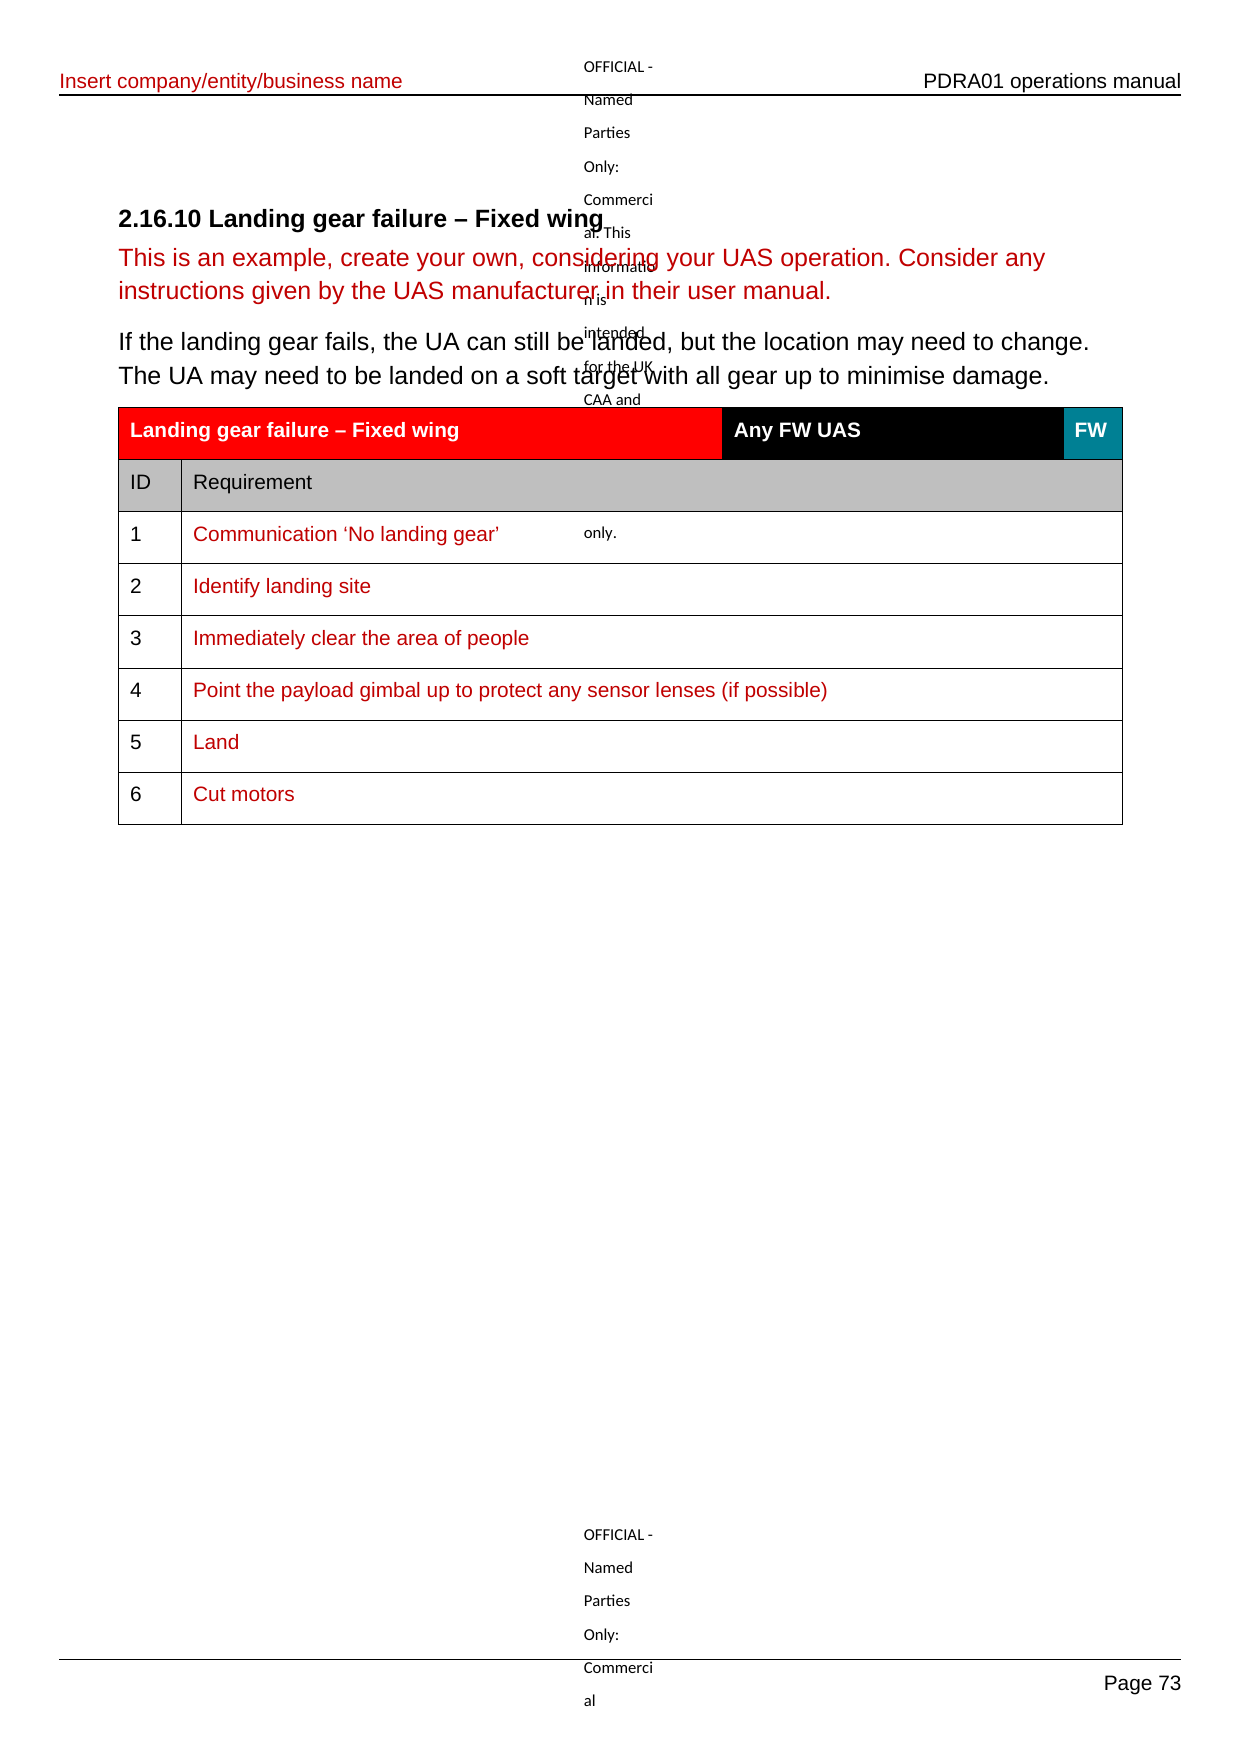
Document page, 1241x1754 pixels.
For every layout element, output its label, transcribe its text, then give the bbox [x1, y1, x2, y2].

table_header FW [1064, 408, 1122, 459]
subtitle 2.16.10 Landing gear failure – Fixed wing [118, 195, 1122, 232]
table_cell 1 [119, 512, 181, 563]
table_cell 4 [119, 669, 181, 719]
table_cell 3 [119, 616, 181, 667]
table_cell Identify landing site [182, 564, 1122, 615]
table_cell ID [119, 460, 181, 511]
table_cell Point the payload gimbal up to protect any sensor lenses (if possible) [182, 669, 1122, 719]
table_cell 6 [119, 773, 181, 824]
table_cell 5 [119, 721, 181, 772]
table_header Landing gear failure – Fixed wing [119, 408, 722, 459]
table_cell Cut motors [182, 773, 1122, 824]
text If the landing gear fails, the UA can still be landed, but the location may need to change. The UA may need to be landed on a soft target with all gear up to minimise damage. [118, 323, 1122, 389]
table_cell Immediately clear the area of people [182, 616, 1122, 667]
table_header Any FW UAS [723, 408, 1063, 459]
table_cell 2 [119, 564, 181, 615]
table_cell Land [182, 721, 1122, 772]
text This is an example, create your own, considering your UAS operation. Consider any instructions given by the UAS manufacturer in their user manual. [118, 238, 1122, 305]
table_cell Requirement [182, 460, 1122, 511]
table_cell Communication ‘No landing gear’ [182, 512, 1122, 563]
